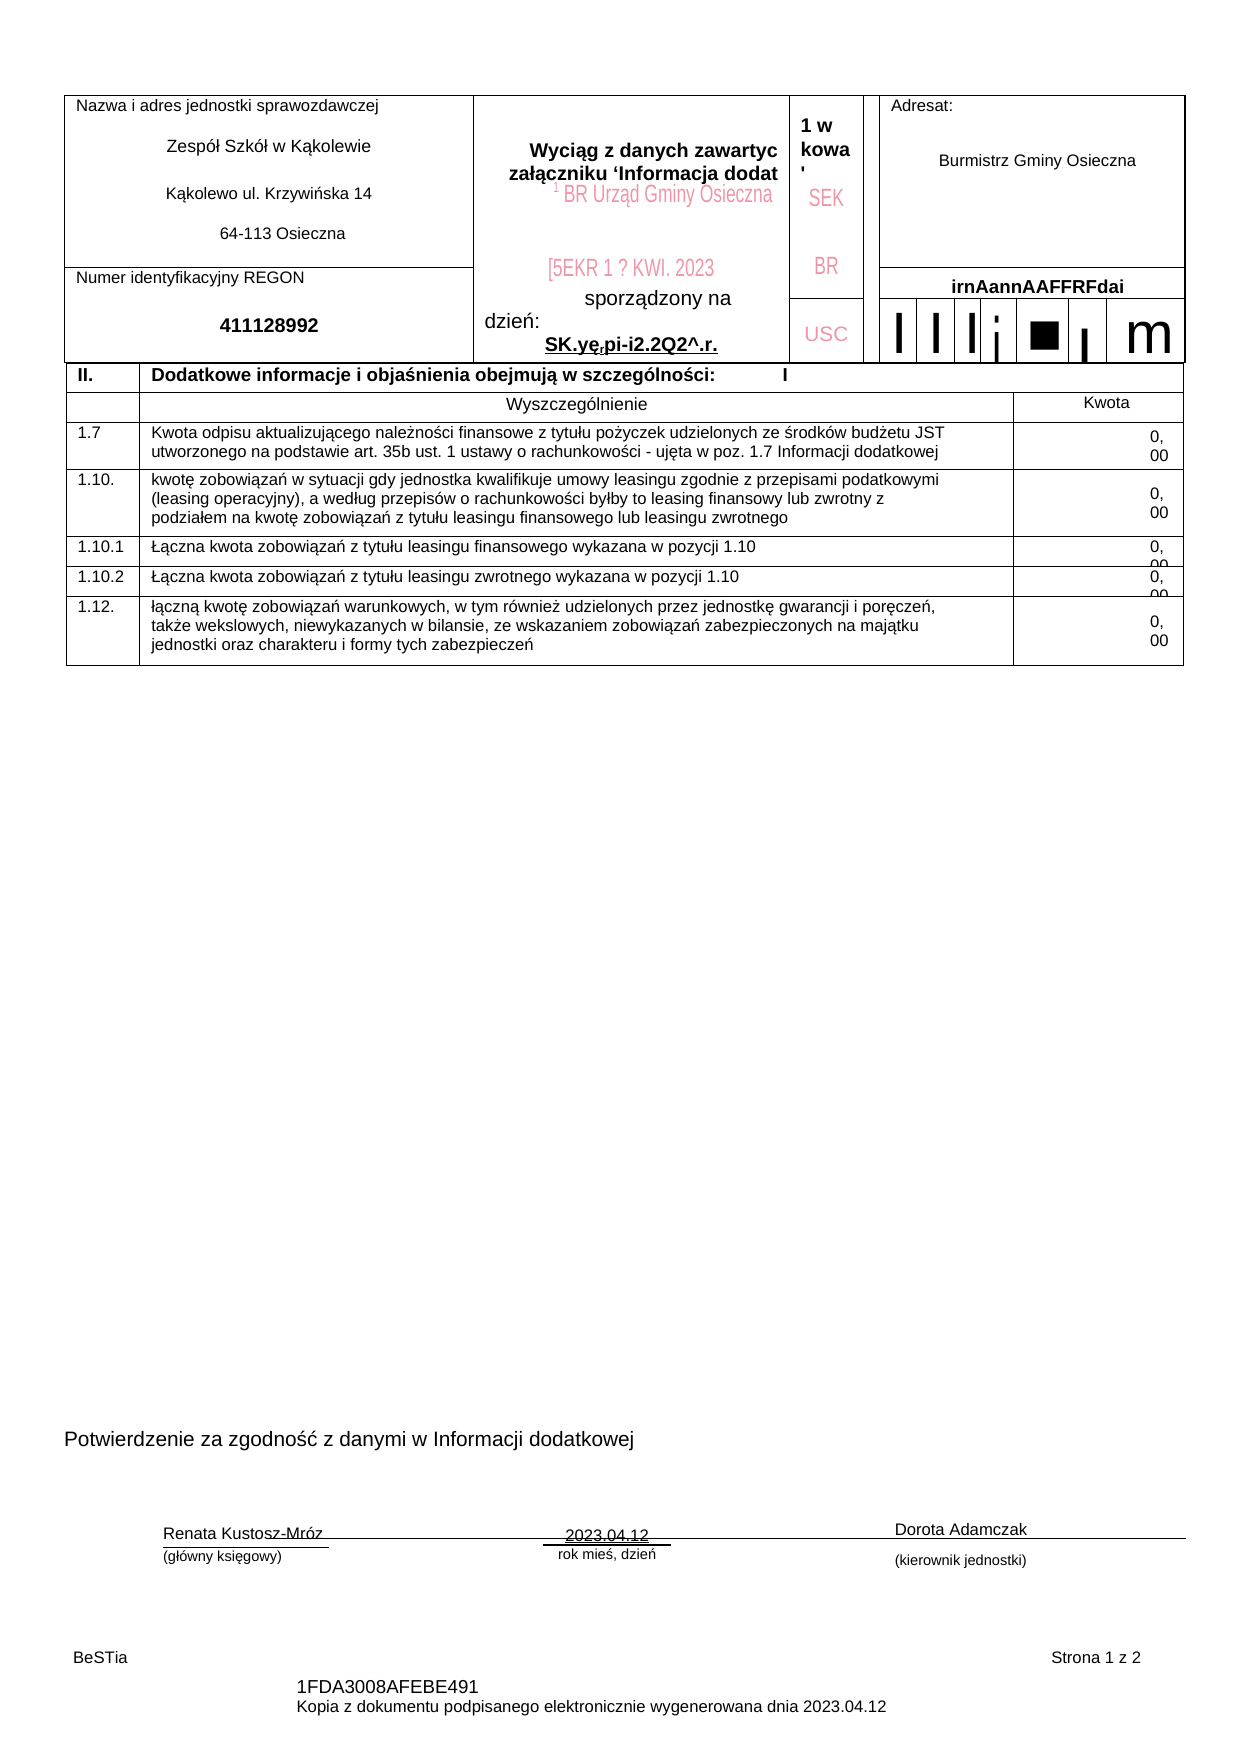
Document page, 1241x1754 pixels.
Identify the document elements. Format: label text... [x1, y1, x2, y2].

table_cell Kwota [1014, 393, 1183, 422]
table_cell 1.12. [67, 597, 139, 665]
table_cell ■i [1017, 299, 1068, 362]
table_cell kwotę zobowiązań w sytuacji gdy jednostka kwalifikuje umowy leasingu zgodnie z przepisami podatkowymi (leasing operacyjny), a według przepisów o rachunkowości byłby to leasing finansowy lub zwrotny z podziałem na kwotę zobowiązań z tytułu leasingu finansowego lub leasingu zwrotnego [140, 470, 1013, 536]
table_header 1 w kowa' SEK BR [790, 96, 863, 298]
table_cell Łączna kwota zobowiązań z tytułu leasingu zwrotnego wykazana w pozycji 1.10 [140, 567, 1013, 596]
table_cell II [955, 299, 980, 362]
table_cell 1.10.1. [67, 537, 139, 566]
text Dorota Adamczak [268, 1519, 1186, 1538]
table_cell 0,00 [1014, 537, 1183, 566]
table_cell 0,00 [1014, 470, 1183, 536]
table_cell Numer identyfikacyjny REGON 411128992 [65, 268, 473, 362]
table_cell iiiii [1069, 299, 1106, 362]
table_cell III [917, 299, 954, 362]
table_cell 1.10.2. [67, 567, 139, 596]
table_cell USC [790, 299, 863, 362]
table_cell łączną kwotę zobowiązań warunkowych, w tym również udzielonych przez jednostkę gwarancji i poręczeń, także wekslowych, niewykazanych w bilansie, ze wskazaniem zobowiązań zabezpieczonych na majątku jednostki oraz charakteru i formy tych zabezpieczeń [140, 597, 1013, 665]
table_header II. [67, 364, 139, 392]
text (kierownik jednostki) [268, 1552, 1186, 1569]
table_cell III [880, 299, 916, 362]
text Potwierdzenie za zgodność z danymi w Informacji dodatkowej [64, 1427, 1186, 1451]
table_cell mii i [1107, 299, 1184, 362]
table_cell Łączna kwota zobowiązań z tytułu leasingu finansowego wykazana w pozycji 1.10 [140, 537, 1013, 566]
table_cell 0,00 [1014, 567, 1183, 596]
table_header Nazwa i adres jednostki sprawozdawczej Zespół Szkół w Kąkolewie Kąkolewo ul. Krzywińska 14 64-113 Osieczna [65, 96, 473, 267]
table_header Wyciąg z danych zawartyc załączniku ‘Informacja dodat 1 BR Urząd Gminy Osieczna [5EKR 1 ? KWI. 2023 sporządzony na dzień: SK.yęrpi-i2.2Q2^.r. [474, 96, 789, 362]
table_header [864, 96, 879, 362]
table_cell Kwota odpisu aktualizującego należności finansowe z tytułu pożyczek udzielonych ze środków budżetu JST utworzonego na podstawie art. 35b ust. 1 ustawy o rachunkowości - ujęta w poz. 1.7 Informacji dodatkowej [140, 423, 1013, 469]
table_cell im [981, 299, 1016, 362]
table_header Adresat: Burmistrz Gminy Osieczna [880, 96, 1184, 267]
table_cell Wyszczególnienie [140, 393, 1013, 422]
table_cell 1.7 [67, 423, 139, 469]
table_cell 0,00 [1014, 423, 1183, 469]
table_cell irnAannAAFFRFdai [880, 268, 1184, 298]
table_header Dodatkowe informacje i objaśnienia obejmują w szczególności: I [140, 364, 1183, 392]
table_cell 1.10. [67, 470, 139, 536]
table_cell [67, 393, 139, 422]
table_cell 0,00 [1014, 597, 1183, 665]
